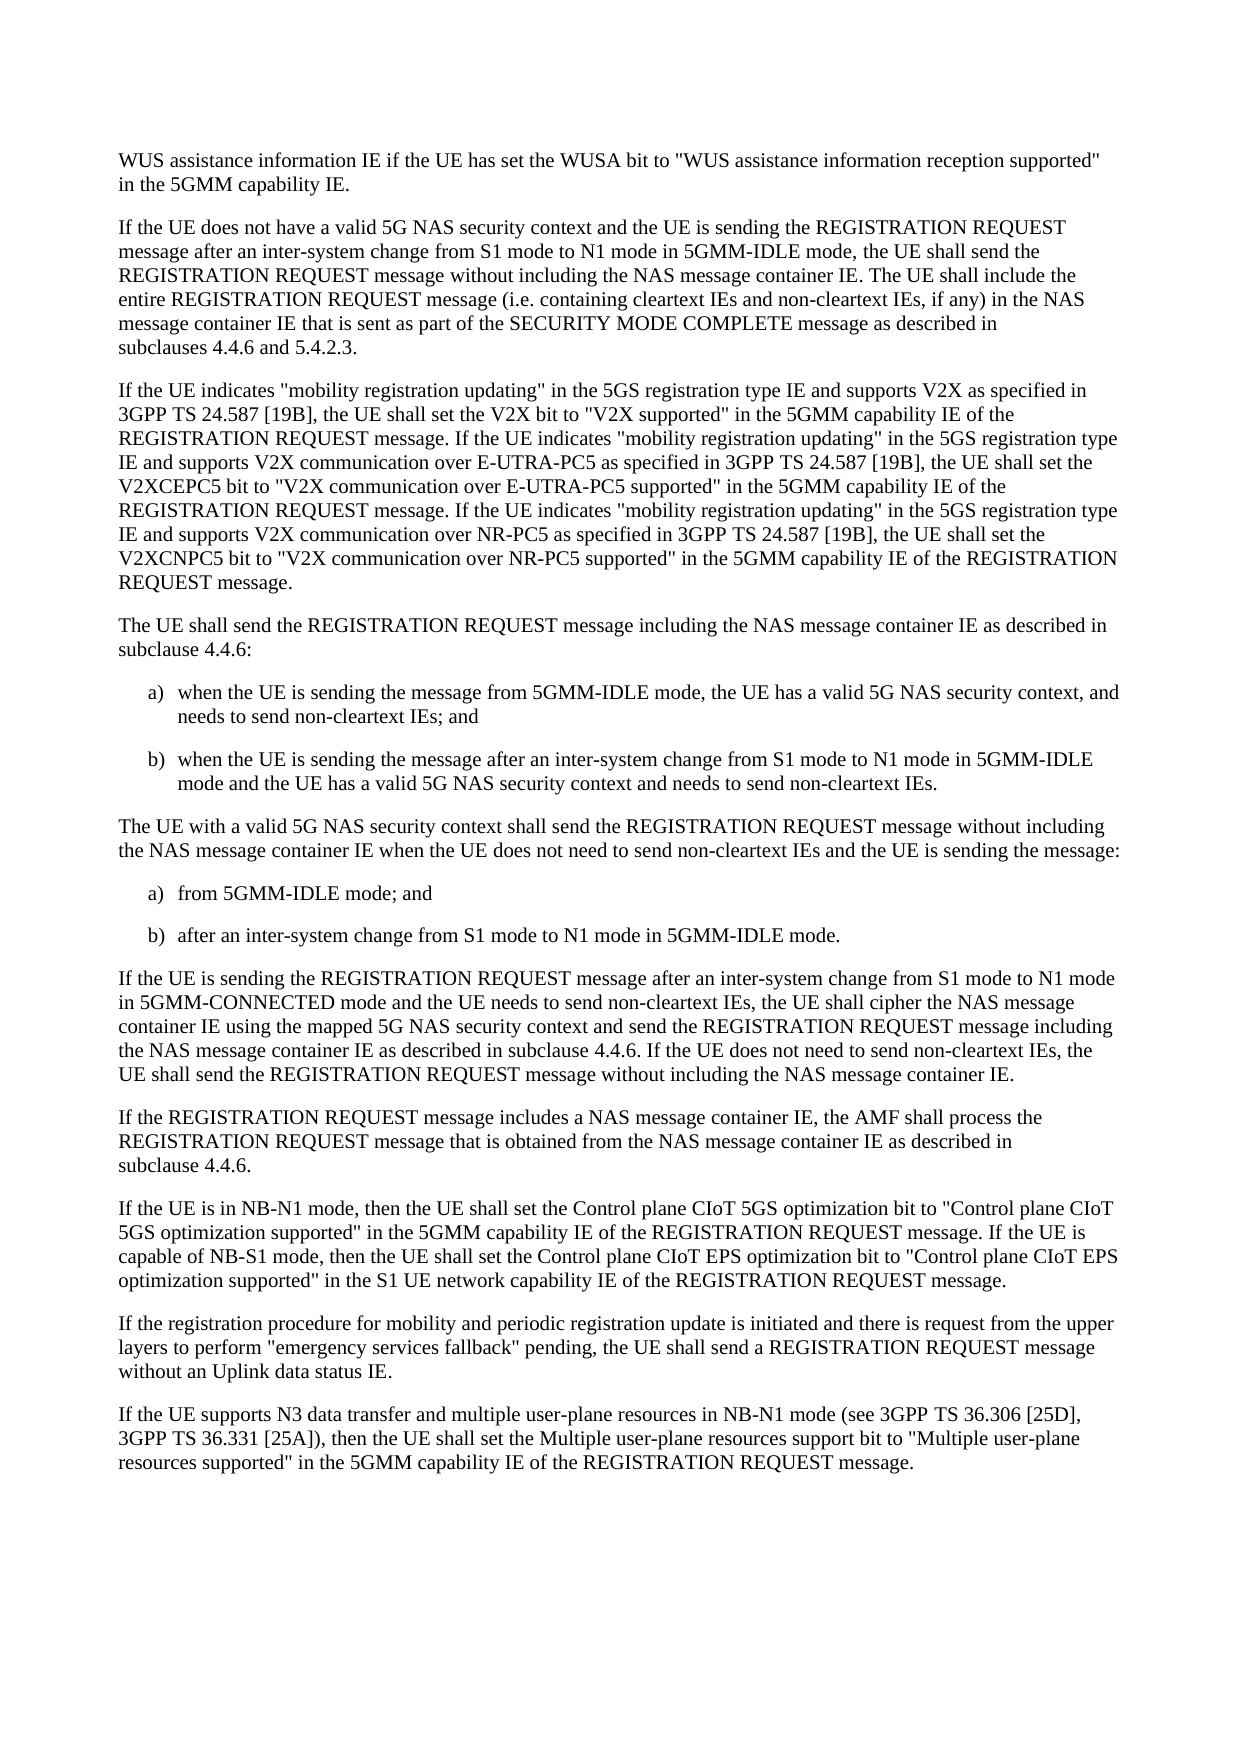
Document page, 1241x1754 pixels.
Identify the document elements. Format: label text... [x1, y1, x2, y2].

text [118, 148, 1122, 196]
text b) when the UE is sending the message after an inter-system change from S1 mode to N1 mode in 5GMM-IDLE mode and the UE has a valid 5G NAS security context and needs to send non-cleartext IEs. [148, 747, 1122, 795]
text If the UE is sending the REGISTRATION REQUEST message after an inter-system change from S1 mode to N1 mode in 5GMM-CONNECTED mode and the UE needs to send non-cleartext IEs, the UE shall cipher the NAS message container IE using the mapped 5G NAS security context and send the REGISTRATION REQUEST message including the NAS message container IE as described in subclause 4.4.6. If the UE does not need to send non-cleartext IEs, the UE shall send the REGISTRATION REQUEST message without including the NAS message container IE. [118, 966, 1122, 1086]
text If the REGISTRATION REQUEST message includes a NAS message container IE, the AMF shall process the REGISTRATION REQUEST message that is obtained from the NAS message container IE as described in subclause 4.4.6. [118, 1105, 1122, 1177]
text a) from 5GMM-IDLE mode; and [148, 881, 1122, 904]
text The UE shall send the REGISTRATION REQUEST message including the NAS message container IE as described in subclause 4.4.6: [118, 613, 1122, 661]
text If the UE supports N3 data transfer and multiple user-plane resources in NB-N1 mode (see 3GPP TS 36.306 [25D], 3GPP TS 36.331 [25A]), then the UE shall set the Multiple user-plane resources support bit to "Multiple user-plane resources supported" in the 5GMM capability IE of the REGISTRATION REQUEST message. [118, 1402, 1122, 1474]
text b) after an inter-system change from S1 mode to N1 mode in 5GMM-IDLE mode. [148, 923, 1122, 947]
text If the UE indicates "mobility registration updating" in the 5GS registration type IE and supports V2X as specified in 3GPP TS 24.587 [19B], the UE shall set the V2X bit to "V2X supported" in the 5GMM capability IE of the REGISTRATION REQUEST message. If the UE indicates "mobility registration updating" in the 5GS registration type IE and supports V2X communication over E-UTRA-PC5 as specified in 3GPP TS 24.587 [19B], the UE shall set the V2XCEPC5 bit to "V2X communication over E-UTRA-PC5 supported" in the 5GMM capability IE of the REGISTRATION REQUEST message. If the UE indicates "mobility registration updating" in the 5GS registration type IE and supports V2X communication over NR-PC5 as specified in 3GPP TS 24.587 [19B], the UE shall set the V2XCNPC5 bit to "V2X communication over NR-PC5 supported" in the 5GMM capability IE of the REGISTRATION REQUEST message. [118, 378, 1122, 594]
text If the UE is in NB-N1 mode, then the UE shall set the Control plane CIoT 5GS optimization bit to "Control plane CIoT 5GS optimization supported" in the 5GMM capability IE of the REGISTRATION REQUEST message. If the UE is capable of NB-S1 mode, then the UE shall set the Control plane CIoT EPS optimization bit to "Control plane CIoT EPS optimization supported" in the S1 UE network capability IE of the REGISTRATION REQUEST message. [118, 1196, 1122, 1292]
text a) when the UE is sending the message from 5GMM-IDLE mode, the UE has a valid 5G NAS security context, and needs to send non-cleartext IEs; and [148, 680, 1122, 728]
text If the registration procedure for mobility and periodic registration update is initiated and there is request from the upper layers to perform "emergency services fallback" pending, the UE shall send a REGISTRATION REQUEST message without an Uplink data status IE. [118, 1311, 1122, 1383]
text The UE with a valid 5G NAS security context shall send the REGISTRATION REQUEST message without including the NAS message container IE when the UE does not need to send non-cleartext IEs and the UE is sending the message: [118, 814, 1122, 862]
text If the UE does not have a valid 5G NAS security context and the UE is sending the REGISTRATION REQUEST message after an inter-system change from S1 mode to N1 mode in 5GMM-IDLE mode, the UE shall send the REGISTRATION REQUEST message without including the NAS message container IE. The UE shall include the entire REGISTRATION REQUEST message (i.e. containing cleartext IEs and non-cleartext IEs, if any) in the NAS message container IE that is sent as part of the SECURITY MODE COMPLETE message as described in subclauses 4.4.6 and 5.4.2.3. [118, 214, 1122, 359]
